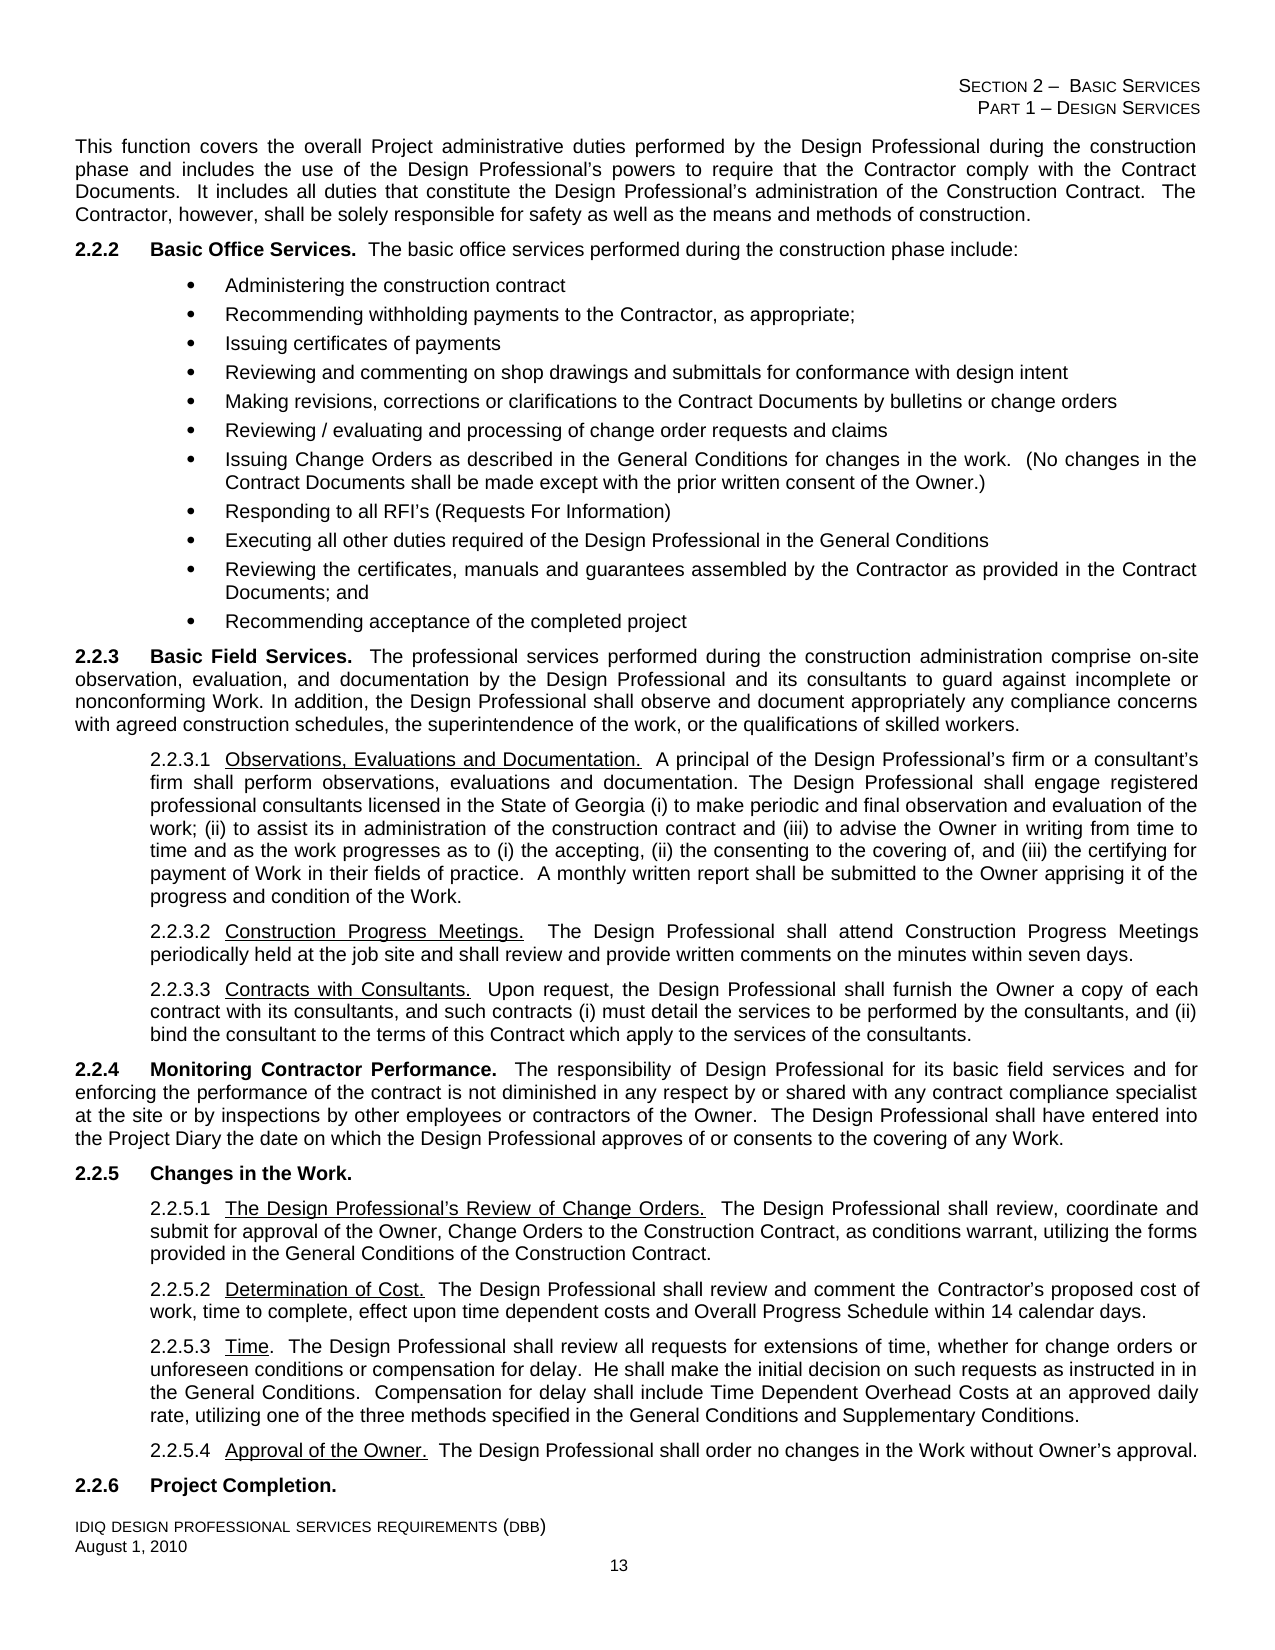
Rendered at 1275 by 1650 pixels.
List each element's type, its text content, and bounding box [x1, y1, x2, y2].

list Reviewing and commenting on shop drawings and submittals for conformance with design intent [187, 361, 1198, 383]
list Executing all other duties required of the Design Professional in the General Conditions [187, 529, 1198, 552]
list Issuing certificates of payments [187, 332, 1198, 354]
text This function covers the overall Project administrative duties performed by the Design Professional during the construction phase and includes the use of the Design Professional’s powers to require that the Contractor comply with the Contract Documents. It includes all duties that constitute the Design Professional’s administration of the Construction Contract. The Contractor, however, shall be solely responsible for safety as well as the means and methods of construction. [75, 135, 1198, 226]
list Reviewing the certificates, manuals and guarantees assembled by the Contractor as provided in the Contract Documents; and [187, 558, 1198, 603]
list Reviewing / evaluating and processing of change order requests and claims [187, 419, 1198, 442]
text 2.2.5.4 Approval of the Owner. The Design Professional shall order no changes in the Work without Owner’s approval. [150, 1439, 1200, 1461]
text 2.2.3.2 Construction Progress Meetings. The Design Professional shall attend Construction Progress Meetings periodically held at the job site and shall review and provide written comments on the minutes within seven days. [150, 920, 1200, 965]
text 2.2.5 Changes in the Work. [75, 1162, 1200, 1184]
list Responding to all RFI’s (Requests For Information) [187, 500, 1198, 522]
list Making revisions, corrections or clarifications to the Contract Documents by bulletins or change orders [187, 390, 1198, 413]
text 2.2.5.3 Time. The Design Professional shall review all requests for extensions of time, whether for change orders or unforeseen conditions or compensation for delay. He shall make the initial decision on such requests as instructed in in the General Conditions. Compensation for delay shall include Time Dependent Overhead Costs at an approved daily rate, utilizing one of the three methods specified in the General Conditions and Supplementary Conditions. [150, 1335, 1200, 1426]
text 2.2.4 Monitoring Contractor Performance. The responsibility of Design Professional for its basic field services and for enforcing the performance of the contract is not diminished in any respect by or shared with any contract compliance specialist at the site or by inspections by other employees or contractors of the Owner. The Design Professional shall have entered into the Project Diary the date on which the Design Professional approves of or consents to the covering of any Work. [75, 1058, 1200, 1149]
text 2.2.3.3 Contracts with Consultants. Upon request, the Design Professional shall furnish the Owner a copy of each contract with its consultants, and such contracts (i) must detail the services to be performed by the consultants, and (ii) bind the consultant to the terms of this Contract which apply to the services of the consultants. [150, 978, 1200, 1046]
text 2.2.6 Project Completion. [75, 1474, 1200, 1497]
text 2.2.5.2 Determination of Cost. The Design Professional shall review and comment the Contractor’s proposed cost of work, time to complete, effect upon time dependent costs and Overall Progress Schedule within 14 calendar days. [150, 1277, 1200, 1323]
text 2.2.2 Basic Office Services. The basic office services performed during the construction phase include: [75, 238, 1198, 261]
list Issuing Change Orders as described in the General Conditions for changes in the work. (No changes in the Contract Documents shall be made except with the prior written consent of the Owner.) [187, 448, 1198, 493]
text 2.2.3.1 Observations, Evaluations and Documentation. A principal of the Design Professional’s firm or a consultant’s firm shall perform observations, evaluations and documentation. The Design Professional shall engage registered professional consultants licensed in the State of Georgia (i) to make periodic and final observation and evaluation of the work; (ii) to assist its in administration of the construction contract and (iii) to advise the Owner in writing from time to time and as the work progresses as to (i) the accepting, (ii) the consenting to the covering of, and (iii) the certifying for payment of Work in their fields of practice. A monthly written report shall be submitted to the Owner apprising it of the progress and condition of the Work. [150, 748, 1200, 907]
text 2.2.5.1 The Design Professional’s Review of Change Orders. The Design Professional shall review, coordinate and submit for approval of the Owner, Change Orders to the Construction Contract, as conditions warrant, utilizing the forms provided in the General Conditions of the Construction Contract. [150, 1197, 1200, 1265]
list Basic Field Services. The professional services performed during the construction administration comprise on-site observation, evaluation, and documentation by the Design Professional and its consultants to guard against incomplete or nonconforming Work. In addition, the Design Professional shall observe and document appropriately any compliance concerns with agreed construction schedules, the superintendence of the work, or the qualifications of skilled workers. [75, 645, 1200, 736]
list Administering the construction contract [187, 273, 1198, 296]
list Recommending withholding payments to the Contractor, as appropriate; [187, 303, 1198, 325]
list Recommending acceptance of the completed project [187, 609, 1198, 632]
